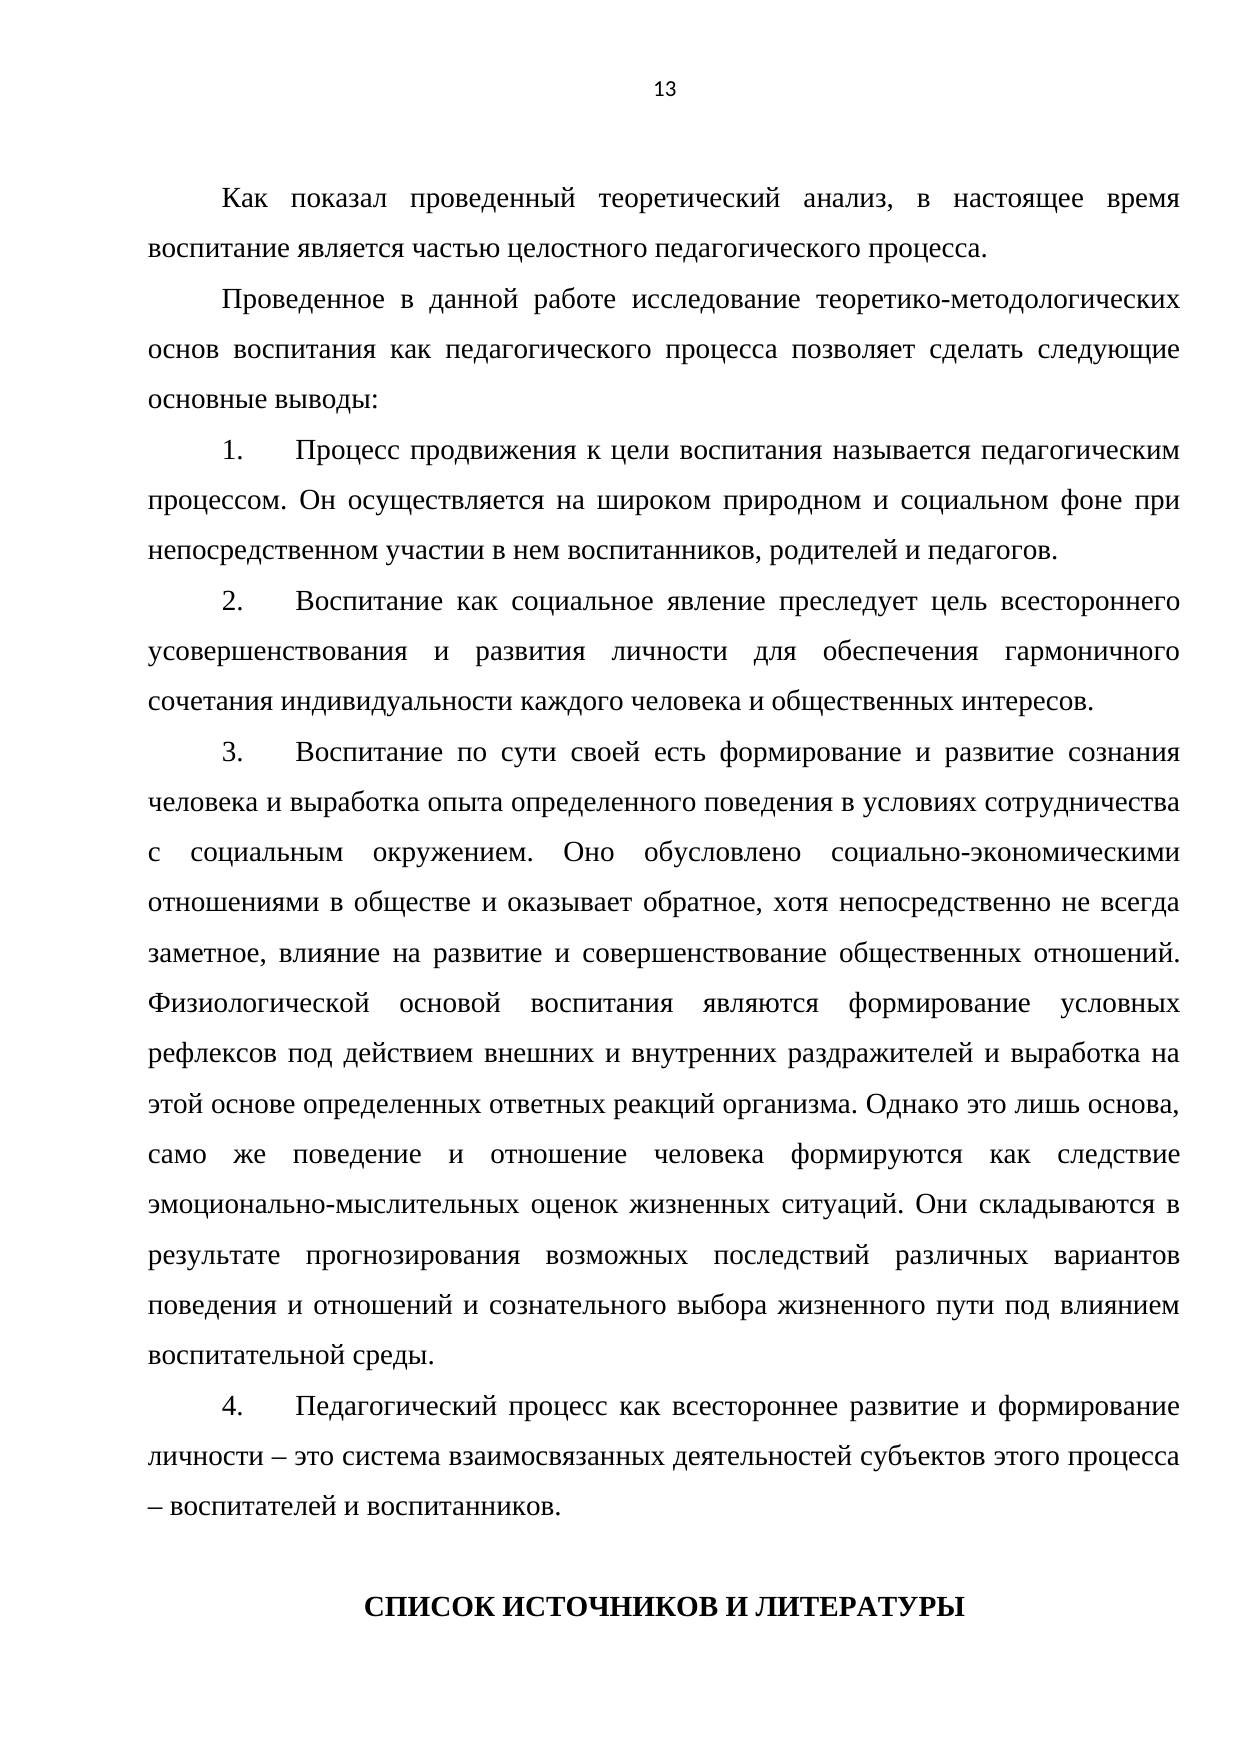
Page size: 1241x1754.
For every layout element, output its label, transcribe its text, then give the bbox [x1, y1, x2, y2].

list Воспитание как социальное явление преследует цель всестороннего усовершенствования и развития личности для обеспечения гармоничного сочетания индивидуальности каждого человека и общественных интересов. [148, 583, 1181, 717]
text Как показал проведенный теоретический анализ, в настоящее время воспитание является частью целостного педагогического процесса. [148, 180, 1181, 264]
list Воспитание по сути своей есть формирование и развитие сознания человека и выработка опыта определенного поведения в условиях сотрудничества с социальным окружением. Оно обусловлено социально-экономическими отношениями в обществе и оказывает обратное, хотя непосредственно не всегда заметное, влияние на развитие и совершенствование общественных отношений. Физиологической основой воспитания являются формирование условных рефлексов под действием внешних и внутренних раздражителей и выработка на этой основе определенных ответных реакций организма. Однако это лишь основа, само же поведение и отношение человека формируются как следствие эмоционально-мыслительных оценок жизненных ситуаций. Они складываются в результате прогнозирования возможных последствий различных вариантов поведения и отношений и сознательного выбора жизненного пути под влиянием воспитательной среды. [148, 734, 1181, 1371]
text Проведенное в данной работе исследование теоретико-методологических основ воспитания как педагогического процесса позволяет сделать следующие основные выводы: [148, 281, 1181, 415]
list Процесс продвижения к цели воспитания называется педагогическим процессом. Он осуществляется на широком природном и социальном фоне при непосредственном участии в нем воспитанников, родителей и педагогов. [148, 432, 1181, 566]
list СПИСОК ИСТОЧНИКОВ И ЛИТЕРАТУРЫ [148, 1589, 1181, 1622]
list Педагогический процесс как всестороннее развитие и формирование личности – это система взаимосвязанных деятельностей субъектов этого процесса – воспитателей и воспитанников. [148, 1388, 1181, 1522]
